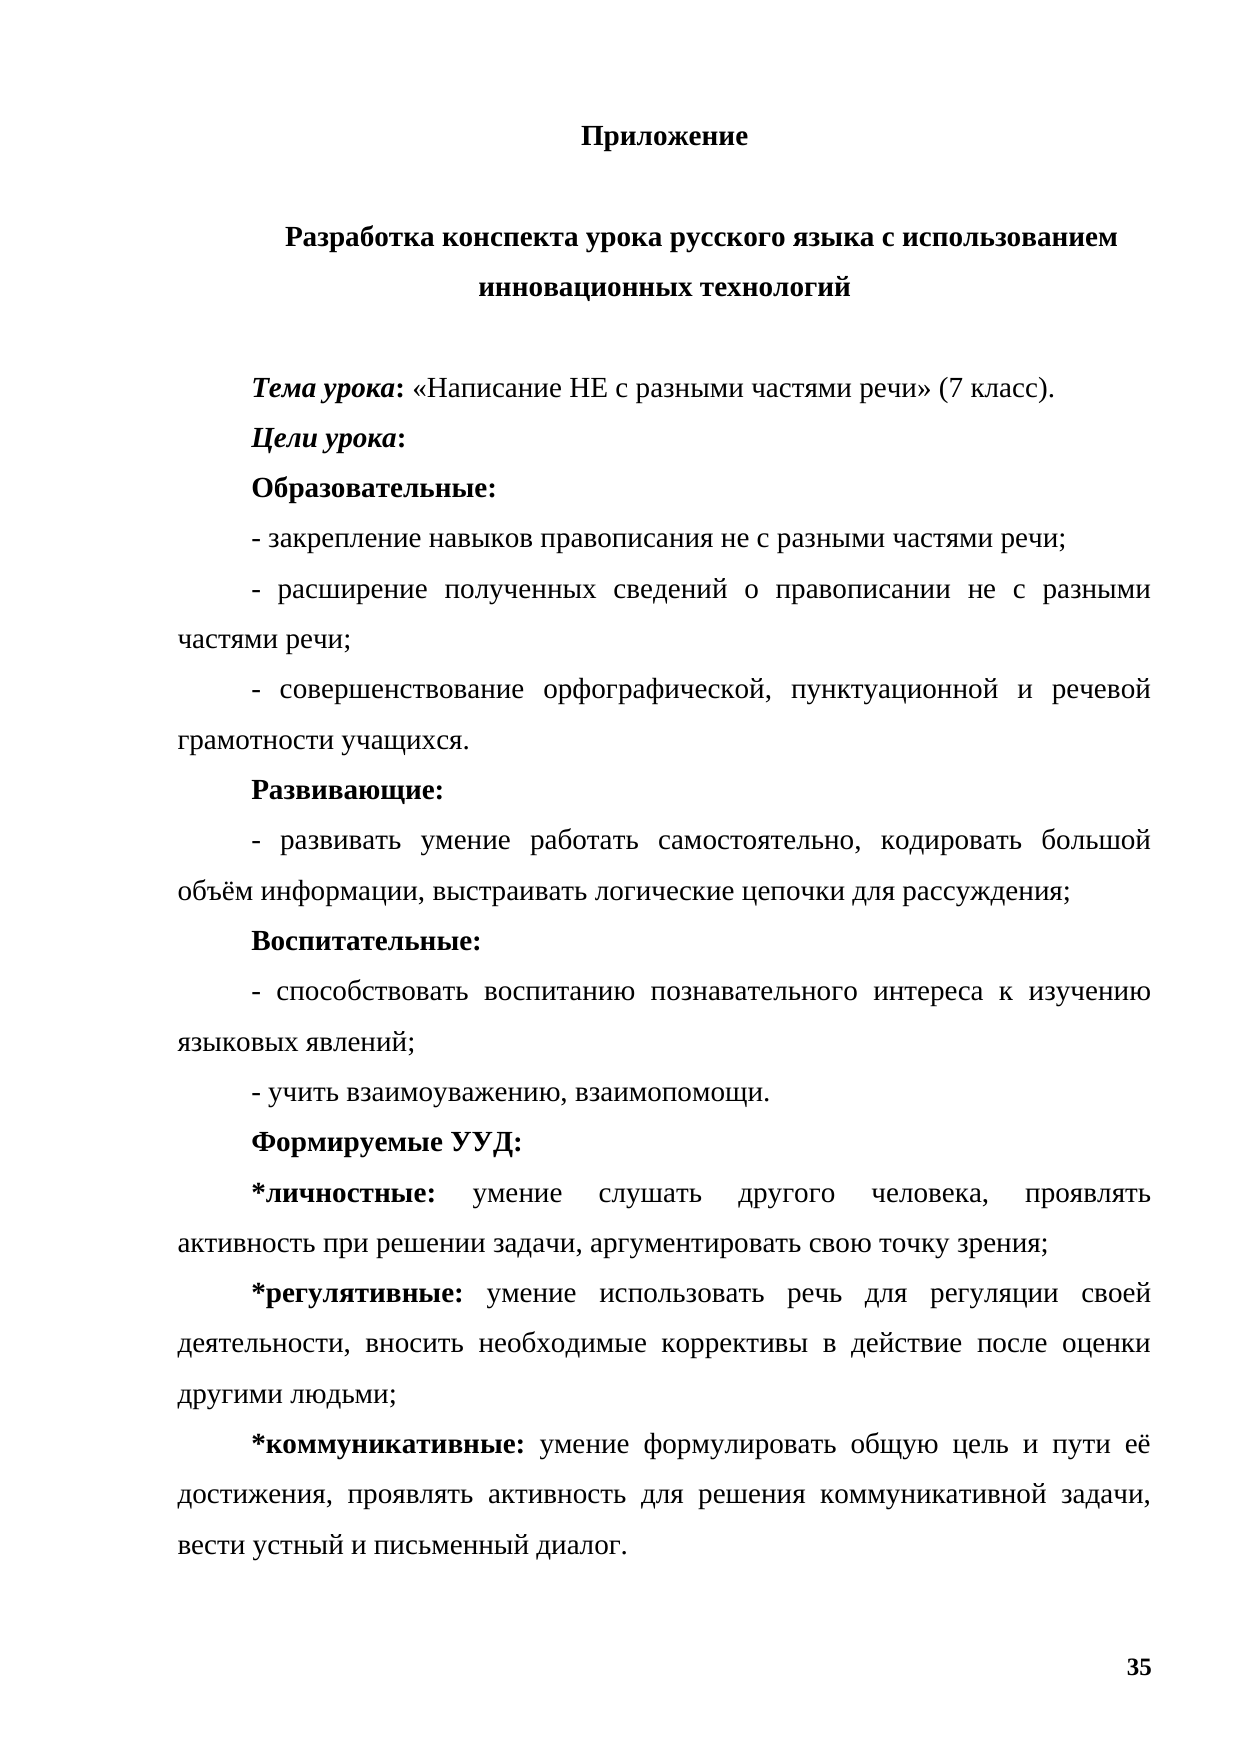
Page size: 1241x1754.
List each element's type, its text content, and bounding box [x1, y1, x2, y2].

text - учить взаимоуважению, взаимопомощи. [177, 1074, 1152, 1108]
text - совершенствование орфографической, пунктуационной и речевой грамотности учащихся. [177, 672, 1152, 755]
text Формируемые УУД: [177, 1124, 1152, 1158]
text - способствовать воспитанию познавательного интереса к изучению языковых явлений; [177, 973, 1152, 1057]
text Цели урока: [177, 420, 1152, 453]
text Развивающие: [177, 772, 1152, 806]
text Разработка конспекта урока русского языка с использованием инновационных технологий [177, 219, 1152, 303]
text *личностные: умение слушать другого человека, проявлять активность при решении задачи, аргументировать свою точку зрения; [177, 1175, 1152, 1258]
text - развивать умение работать самостоятельно, кодировать большой объём информации, выстраивать логические цепочки для рассуждения; [177, 822, 1152, 906]
text Образовательные: [177, 470, 1152, 504]
text - закрепление навыков правописания не с разными частями речи; [177, 521, 1152, 554]
text Тема урока: «Написание НЕ с разными частями речи» (7 класс). [177, 370, 1152, 403]
text *регулятивные: умение использовать речь для регуляции своей деятельности, вносить необходимые коррективы в действие после оценки другими людьми; [177, 1275, 1152, 1409]
text - расширение полученных сведений о правописании не с разными частями речи; [177, 571, 1152, 655]
text Воспитательные: [177, 923, 1152, 957]
text *коммуникативные: умение формулировать общую цель и пути её достижения, проявлять активность для решения коммуникативной задачи, вести устный и письменный диалог. [177, 1426, 1152, 1560]
text Приложение [177, 118, 1152, 152]
